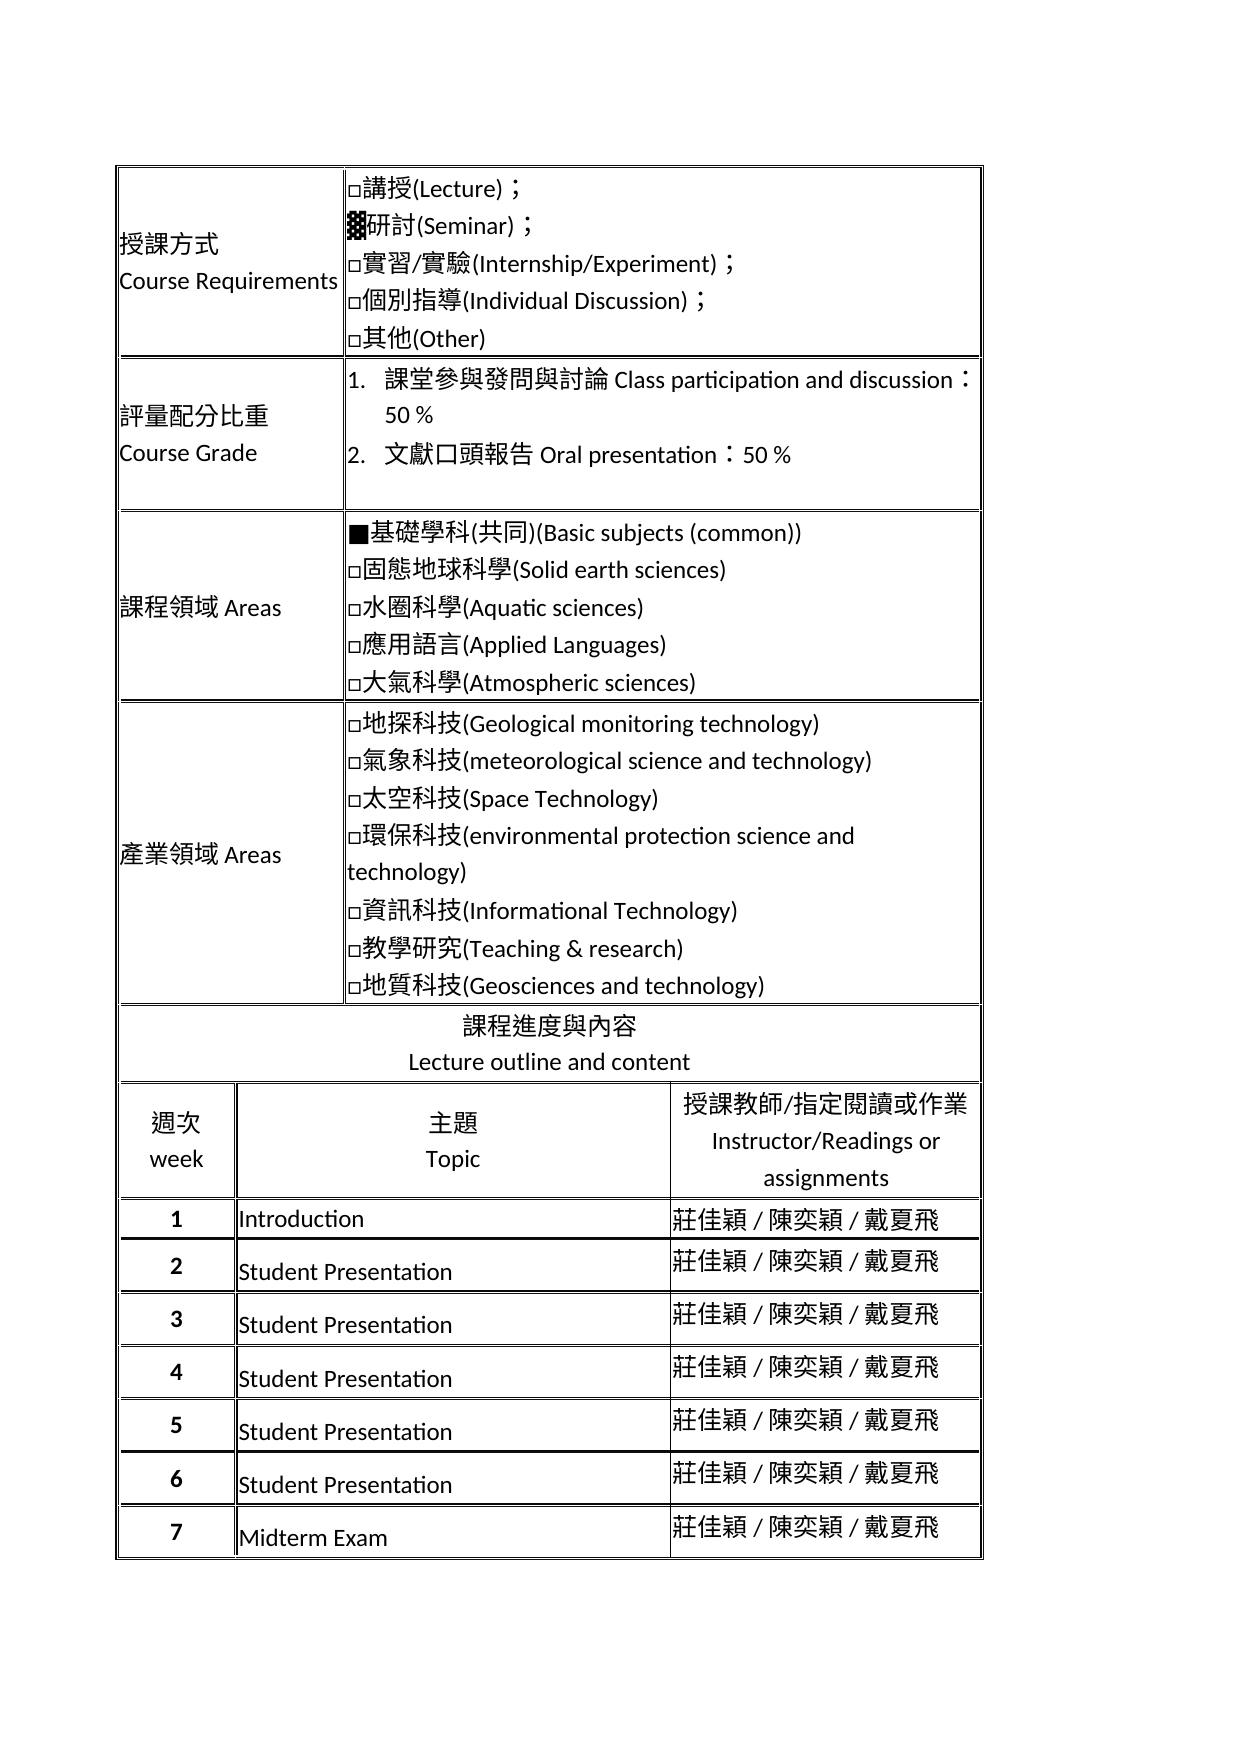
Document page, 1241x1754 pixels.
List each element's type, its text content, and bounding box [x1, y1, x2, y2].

table_cell 莊佳穎 / 陳奕穎 / 戴夏飛 [671, 1290, 981, 1343]
table_cell Student Presentation [238, 1294, 670, 1343]
table_cell 7 [119, 1503, 236, 1556]
table_cell □講授(Lecture)； ▓研討(Seminar)； □實習/實驗(Internship/Experiment)； □個別指導(Individual Discussion)； □其他(Other) [345, 168, 980, 355]
table_cell 6 [119, 1450, 234, 1503]
table_cell 週次 week [117, 1081, 236, 1196]
table_cell 4 [119, 1344, 234, 1397]
table_cell 評量配分比重 Course Grade [119, 355, 343, 508]
table_cell Student Presentation [238, 1240, 670, 1290]
table_cell 課程領域Areas [119, 509, 343, 699]
table_cell 莊佳穎 / 陳奕穎 / 戴夏飛 [671, 1450, 980, 1503]
table_cell 1 [119, 1196, 234, 1237]
table_cell 課堂參與發問與討論Class participation and discussion：50 % 文獻口頭報告 Oral presentation：50 % [346, 355, 981, 508]
table_cell 課程進度與內容 Lecture outline and content [119, 1003, 981, 1081]
table_cell □地探科技(Geological monitoring technology) □氣象科技(meteorological science and technology) □太空科技(Space Technology) □環保科技(environmental protection science and technology) □資訊科技(Informational Technology) □教學研究(Teaching & research) □地質科技(Geosciences and technology) [346, 699, 981, 1002]
table_cell Student Presentation [238, 1453, 670, 1503]
table_cell 莊佳穎 / 陳奕穎 / 戴夏飛 [671, 1237, 980, 1290]
table_cell 莊佳穎 / 陳奕穎 / 戴夏飛 [671, 1397, 982, 1450]
table_cell ■基礎學科(共同)(Basic subjects (common)) □固態地球科學(Solid earth sciences) □水圈科學(Aquatic sciences) □應用語言(Applied Languages) □大氣科學(Atmospheric sciences) [346, 509, 981, 699]
table_cell Student Presentation [238, 1347, 670, 1397]
table_cell 主題 Topic [238, 1084, 670, 1196]
table_cell 莊佳穎 / 陳奕穎 / 戴夏飛 [671, 1503, 981, 1556]
table_cell Introduction [238, 1200, 670, 1237]
table_cell 授課教師/指定閱讀或作業 Instructor/Readings or assignments [671, 1081, 982, 1196]
table_cell 5 [117, 1397, 236, 1450]
table_cell 授課方式 Course Requirements [119, 168, 344, 355]
table_cell 莊佳穎 / 陳奕穎 / 戴夏飛 [671, 1344, 981, 1397]
table_cell 產業領域Areas [119, 699, 343, 1002]
table_cell Student Presentation [238, 1400, 670, 1450]
table_cell 2 [119, 1237, 234, 1290]
table_cell 3 [119, 1290, 234, 1343]
table_cell 莊佳穎 / 陳奕穎 / 戴夏飛 [671, 1196, 981, 1237]
table_cell Midterm Exam [236, 1507, 670, 1556]
